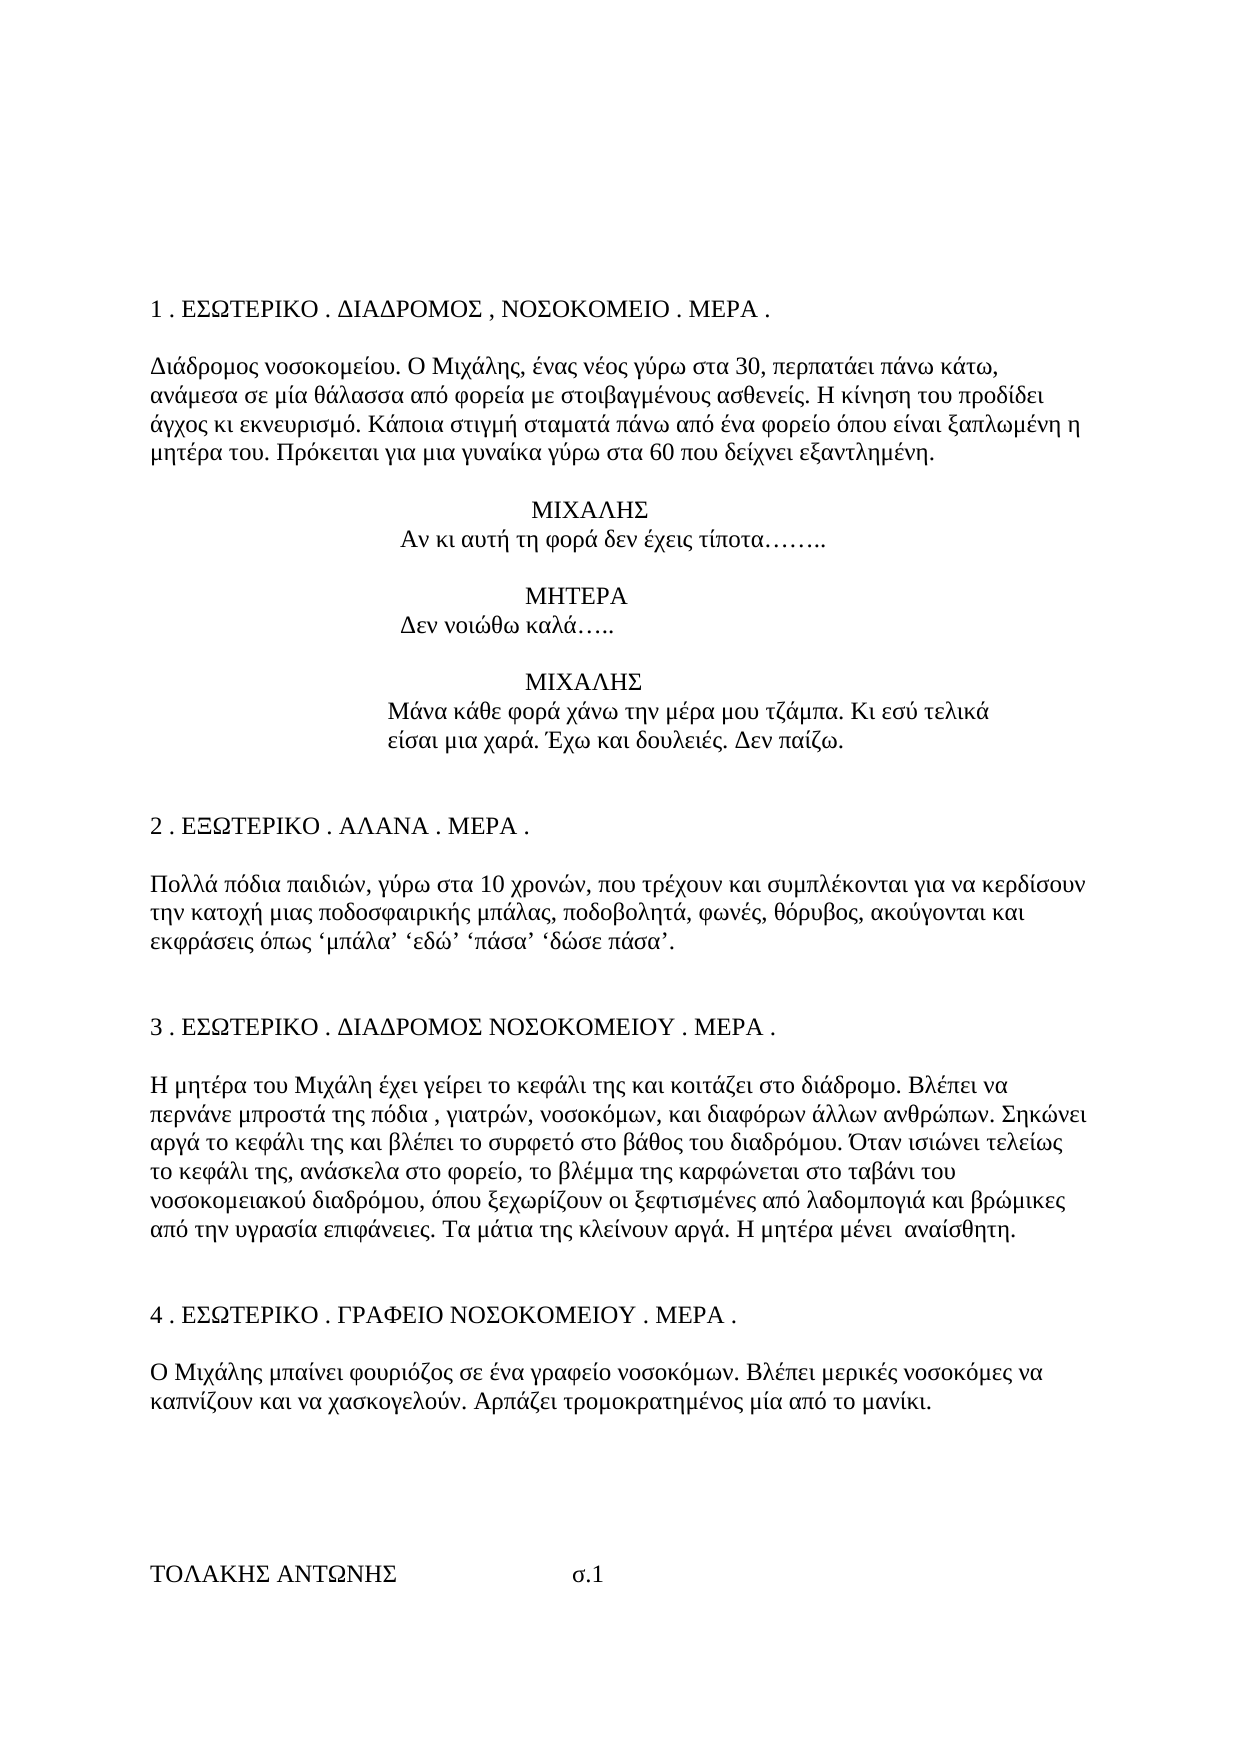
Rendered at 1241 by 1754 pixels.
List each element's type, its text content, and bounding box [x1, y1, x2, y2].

text ΜΙΧΑΛΗΣ [150, 495, 1090, 524]
text ΤΟΛΑΚΗΣ ΑΝΤΩΝΗΣ σ.1 [150, 1559, 1090, 1587]
text 1 . ΕΣΩΤΕΡΙΚΟ . ΔΙΑΔΡΟΜΟΣ , ΝΟΣΟΚΟΜΕΙΟ . ΜΕΡΑ . [150, 294, 1090, 322]
text Η μητέρα του Μιχάλη έχει γείρει το κεφάλι της και κοιτάζει στο διάδρομο. Βλέπει να περνάνε μπροστά της πόδια , γιατρών, νοσοκόμων, και διαφόρων άλλων ανθρώπων. Σηκώνει αργά το κεφάλι της και βλέπει το συρφετό στο βάθος του διαδρόμου. Όταν ισιώνει τελείως το κεφάλι της, ανάσκελα στο φορείο, το βλέμμα της καρφώνεται στο ταβάνι του νοσοκομειακού διαδρόμου, όπου ξεχωρίζουν οι ξεφτισμένες από λαδομπογιά και βρώμικες από την υγρασία επιφάνειες. Τα μάτια της κλείνουν αργά. Η μητέρα μένει αναίσθητη. [150, 1070, 1090, 1242]
text είσαι μια χαρά. Έχω και δουλειές. Δεν παίζω. [150, 725, 1090, 754]
text Ο Μιχάλης μπαίνει φουριόζος σε ένα γραφείο νοσοκόμων. Βλέπει μερικές νοσοκόμες να καπνίζουν και να χασκογελούν. Αρπάζει τρομοκρατημένος μία από το μανίκι. [150, 1357, 1090, 1415]
text Δεν νοιώθω καλά….. [150, 610, 1090, 639]
text Πολλά πόδια παιδιών, γύρω στα 10 χρονών, που τρέχουν και συμπλέκονται για να κερδίσουν την κατοχή μιας ποδοσφαιρικής μπάλας, ποδοβολητά, φωνές, θόρυβος, ακούγονται και εκφράσεις όπως ‘μπάλα’ ‘εδώ’ ‘πάσα’ ‘δώσε πάσα’. [150, 869, 1090, 955]
text Αν κι αυτή τη φορά δεν έχεις τίποτα…….. [150, 524, 1090, 552]
text Μάνα κάθε φορά χάνω την μέρα μου τζάμπα. Κι εσύ τελικά [150, 696, 1090, 725]
text ΜΙΧΑΛΗΣ [150, 667, 1090, 696]
text 3 . ΕΣΩΤΕΡΙΚΟ . ΔΙΑΔΡΟΜΟΣ ΝΟΣΟΚΟΜΕΙΟΥ . ΜΕΡΑ . [150, 1012, 1090, 1041]
text 4 . ΕΣΩΤΕΡΙΚΟ . ΓΡΑΦΕΙΟ ΝΟΣΟΚΟΜΕΙΟΥ . ΜΕΡΑ . [150, 1300, 1090, 1329]
text Διάδρομος νοσοκομείου. Ο Μιχάλης, ένας νέος γύρω στα 30, περπατάει πάνω κάτω, ανάμεσα σε μία θάλασσα από φορεία με στoιβαγμένους ασθενείς. Η κίνηση του προδίδει άγχος κι εκνευρισμό. Κάποια στιγμή σταματά πάνω από ένα φορείο όπου είναι ξαπλωμένη η μητέρα του. Πρόκειται για μια γυναίκα γύρω στα 60 που δείχνει εξαντλημένη. [150, 351, 1090, 466]
text 2 . ΕΞΩΤΕΡΙΚΟ . ΑΛΑΝΑ . ΜΕΡΑ . [150, 811, 1090, 840]
text ΜΗΤΕΡΑ [150, 581, 1090, 610]
